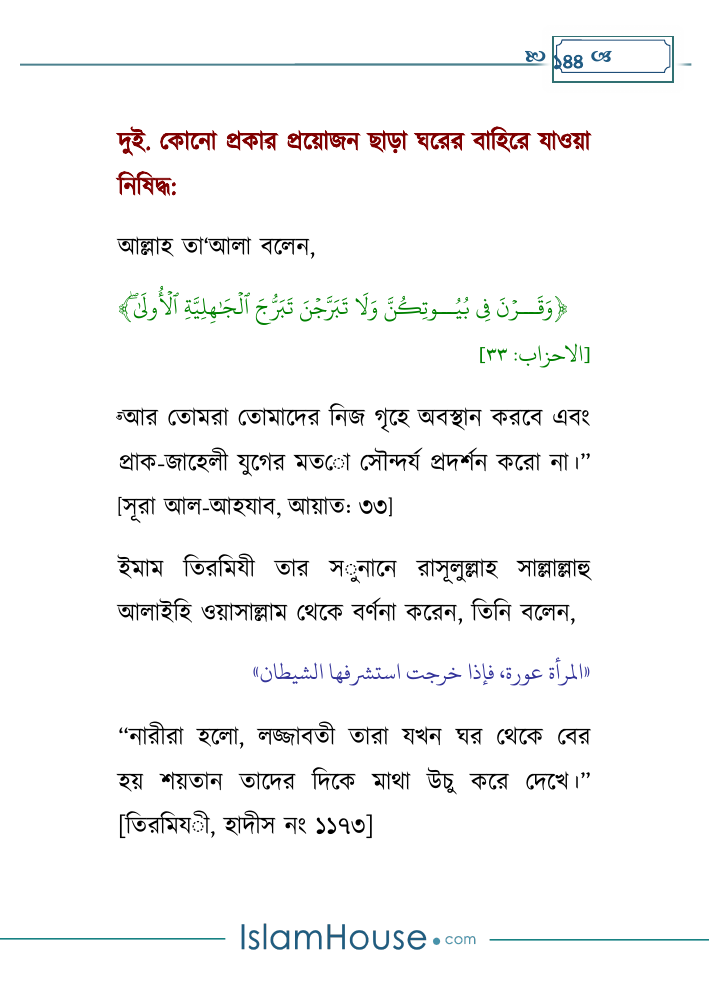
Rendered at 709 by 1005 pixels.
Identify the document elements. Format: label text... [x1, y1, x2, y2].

text দুই. কোনো প্রকার প্রয়োজন ছাড়া ঘরের বাহিরে যাওয়া নিষিদ্ধ: [118, 118, 591, 204]
text আল্লাহ তা‘আলা বলেন, [118, 224, 591, 266]
text ﴿وَقَرۡنَ فِي بُيُوتِكُنَّ وَلَا تَبَرَّجۡنَ تَبَرُّجَ ٱلۡجَٰهِلِيَّةِ ٱلۡأُولَىٰۖ﴾ [الاحزاب: ٣٣] [118, 286, 591, 375]
picture [0, 918, 226, 955]
text “নারীরা হলো, লজ্জাবতী তারা যখন ঘর থেকে বের হয় শয়তান তাদের দিকে মাথা উচু করে দেখে।” [তিরমিযী, হাদীস নং ১১৭৩] [118, 714, 591, 844]
text «المرأة عورة، فإذا خرجت استشرفها الشيطان» [118, 652, 591, 694]
text ইমাম তিরমিযী তার সুনানে রাসূলুল্লাহ সাল্লাল্লাহু আলাইহি ওয়াসাল্লাম থেকে বর্ণনা করেন, তিনি বলেন, [118, 546, 591, 632]
picture [233, 919, 709, 956]
text “আর তোমরা তোমাদের নিজ গৃহে অবস্থান করবে এবং প্রাক-জাহেলী যুগের মতো সৌন্দর্য প্রদর্শন করো না।” [সূরা আল-আহযাব, আয়াত: ৩৩] [118, 395, 591, 526]
